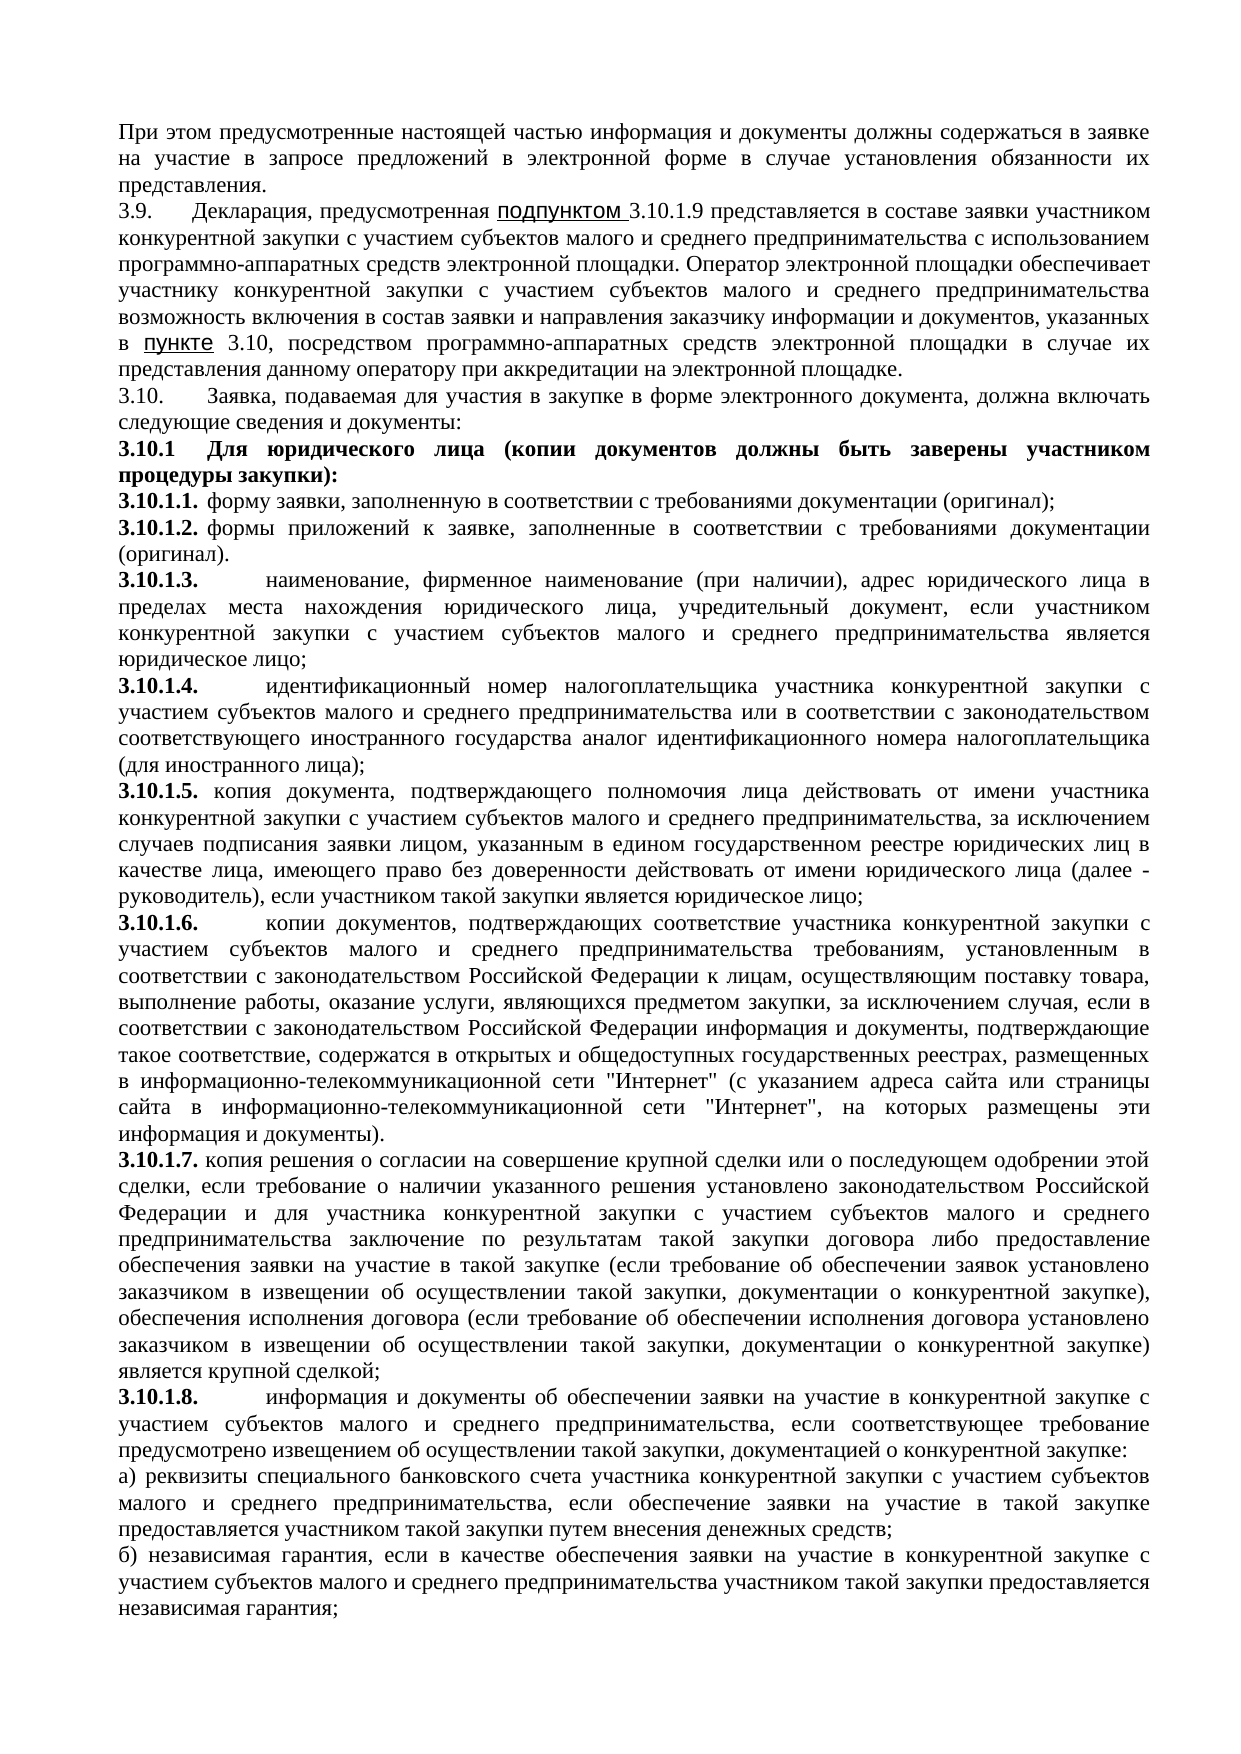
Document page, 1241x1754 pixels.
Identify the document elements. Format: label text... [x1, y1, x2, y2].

list копии документов, подтверждающих соответствие участника конкурентной закупки с участием субъектов малого и среднего предпринимательства требованиям, установленным в соответствии с законодательством Российской Федерации к лицам, осуществляющим поставку товара, выполнение работы, оказание услуги, являющихся предметом закупки, за исключением случая, если в соответствии с законодательством Российской Федерации информация и документы, подтверждающие такое соответствие, содержатся в открытых и общедоступных государственных реестрах, размещенных в информационно-телекоммуникационной сети "Интернет" (с указанием адреса сайта или страницы сайта в информационно-телекоммуникационной сети "Интернет", на которых размещены эти информация и документы). [118, 909, 1152, 1146]
list Для юридического лица (копии документов должны быть заверены участником процедуры закупки): [118, 434, 1152, 487]
list формы приложений к заявке, заполненные в соответствии с требованиями документации (оригинал). [118, 514, 1152, 566]
list наименование, фирменное наименование (при наличии), адрес юридического лица в пределах места нахождения юридического лица, учредительный документ, если участником конкурентной закупки с участием субъектов малого и среднего предпринимательства является юридическое лицо; [118, 566, 1152, 672]
text 3.10.1.7. копия решения о согласии на совершение крупной сделки или о последующем одобрении этой сделки, если требование о наличии указанного решения установлено законодательством Российской Федерации и для участника конкурентной закупки с участием субъектов малого и среднего предпринимательства заключение по результатам такой закупки договора либо предоставление обеспечения заявки на участие в такой закупке (если требование об обеспечении заявок установлено заказчиком в извещении об осуществлении такой закупки, документации о конкурентной закупке), обеспечения исполнения договора (если требование об обеспечении исполнения договора установлено заказчиком в извещении об осуществлении такой закупки, документации о конкурентной закупке) является крупной сделкой; [118, 1146, 1152, 1383]
list Заявка, подаваемая для участия в закупке в форме электронного документа, должна включать следующие сведения и документы: [118, 382, 1152, 434]
list информация и документы об обеспечении заявки на участие в конкурентной закупке с участием субъектов малого и среднего предпринимательства, если соответствующее требование предусмотрено извещением об осуществлении такой закупки, документацией о конкурентной закупке: [118, 1383, 1152, 1462]
list форму заявки, заполненную в соответствии с требованиями документации (оригинал); [118, 487, 1152, 514]
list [118, 118, 1152, 197]
list Декларация, предусмотренная подпунктом 3.10.1.9 представляется в составе заявки участником конкурентной закупки с участием субъектов малого и среднего предпринимательства с использованием программно-аппаратных средств электронной площадки. Оператор электронной площадки обеспечивает участнику конкурентной закупки с участием субъектов малого и среднего предпринимательства возможность включения в состав заявки и направления заказчику информации и документов, указанных в пункте 3.10, посредством программно-аппаратных средств электронной площадки в случае их представления данному оператору при аккредитации на электронной площадке. [118, 197, 1152, 382]
text 3.10.1.5. копия документа, подтверждающего полномочия лица действовать от имени участника конкурентной закупки с участием субъектов малого и среднего предпринимательства, за исключением случаев подписания заявки лицом, указанным в едином государственном реестре юридических лиц в качестве лица, имеющего право без доверенности действовать от имени юридического лица (далее - руководитель), если участником такой закупки является юридическое лицо; [118, 777, 1152, 909]
text б) независимая гарантия, если в качестве обеспечения заявки на участие в конкурентной закупке с участием субъектов малого и среднего предпринимательства участником такой закупки предоставляется независимая гарантия; [118, 1541, 1152, 1621]
list идентификационный номер налогоплательщика участника конкурентной закупки с участием субъектов малого и среднего предпринимательства или в соответствии с законодательством соответствующего иностранного государства аналог идентификационного номера налогоплательщика (для иностранного лица); [118, 672, 1152, 777]
text а) реквизиты специального банковского счета участника конкурентной закупки с участием субъектов малого и среднего предпринимательства, если обеспечение заявки на участие в такой закупке предоставляется участником такой закупки путем внесения денежных средств; [118, 1462, 1152, 1541]
